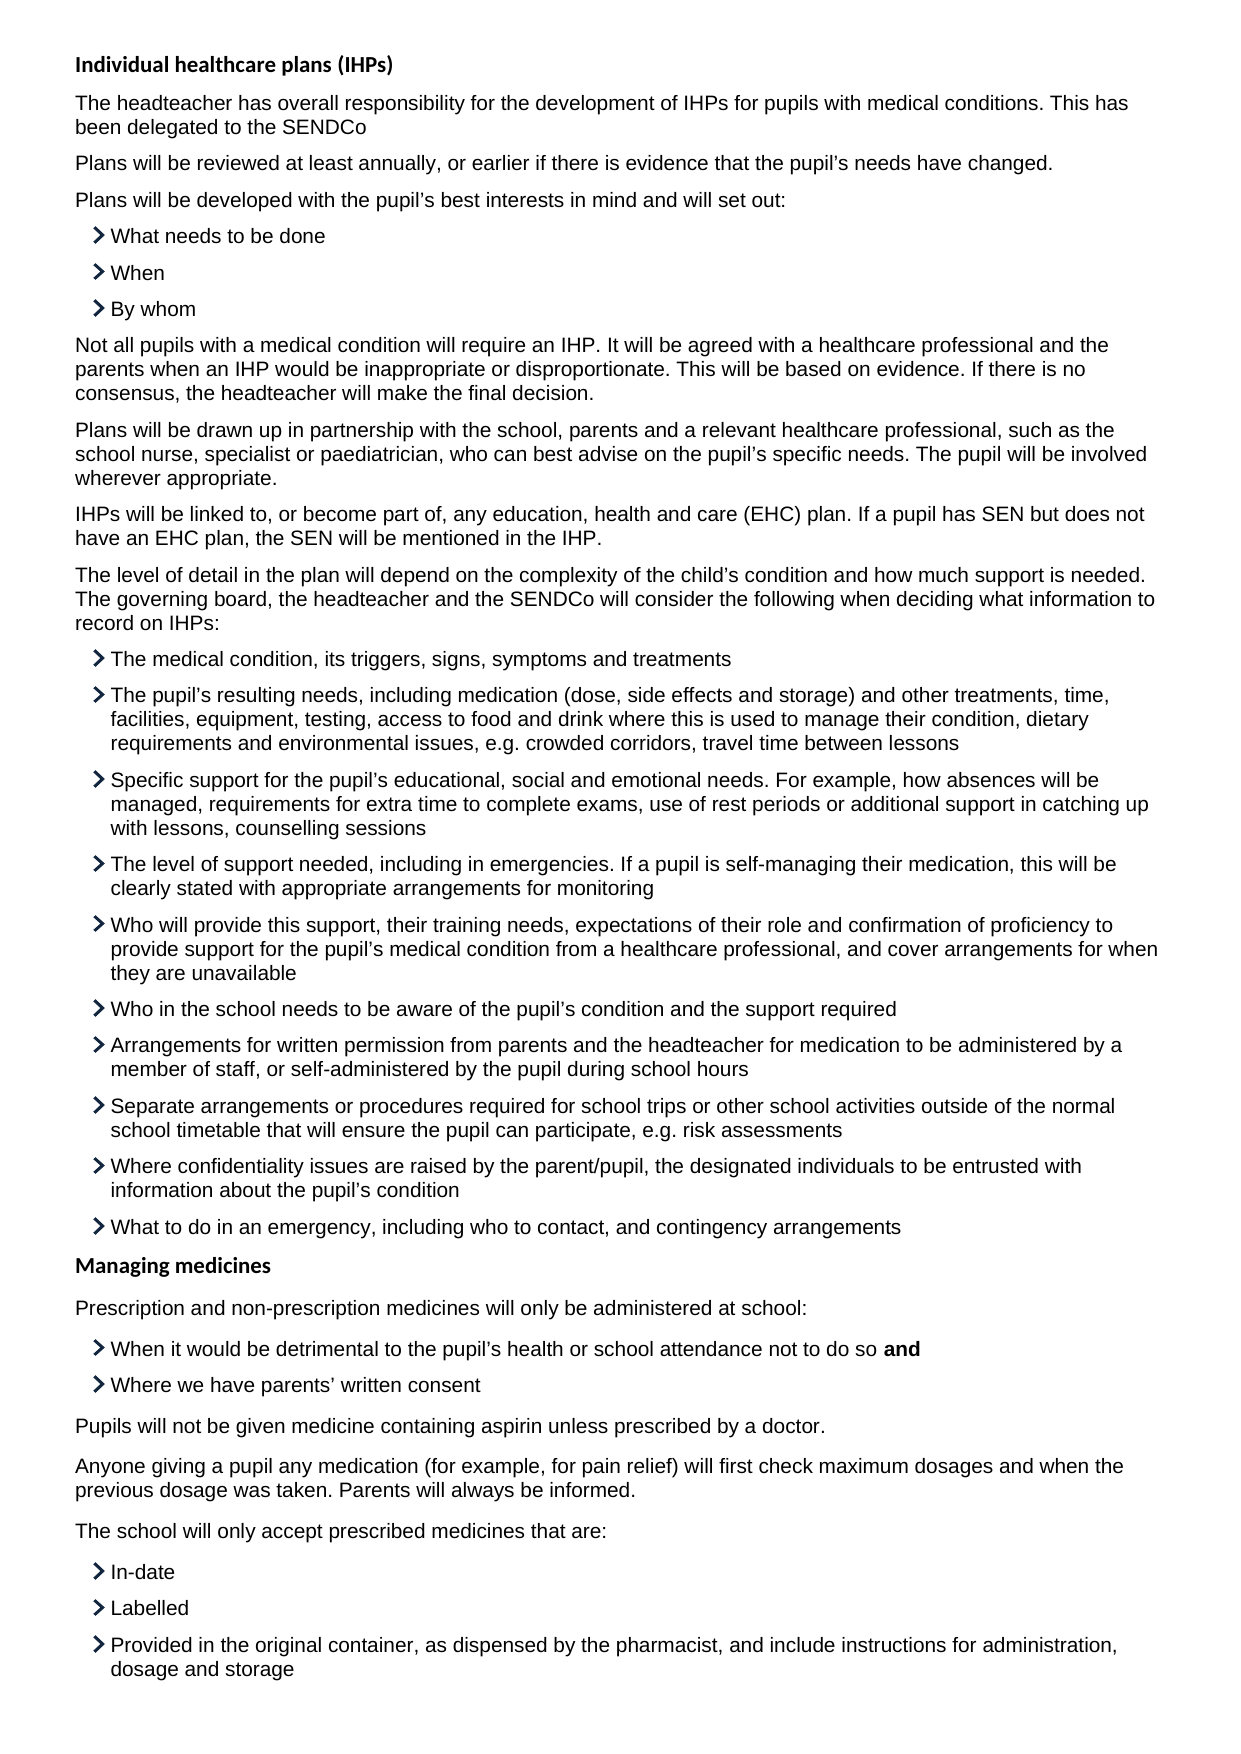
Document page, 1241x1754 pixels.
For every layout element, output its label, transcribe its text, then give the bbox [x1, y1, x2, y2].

picture [93, 299, 105, 317]
picture [93, 915, 105, 932]
picture [93, 1339, 105, 1356]
list Where we have parents’ written consent [93, 1373, 1165, 1397]
list Labelled [93, 1596, 1165, 1620]
text IHPs will be linked to, or become part of, any education, health and care (EHC) plan. If a pupil has SEN but does not have an EHC plan, the SEN will be mentioned in the IHP. [75, 502, 1165, 550]
text The level of detail in the plan will depend on the complexity of the child’s condition and how much support is needed. The governing board, the headteacher and the SENDCo will consider the following when deciding what information to record on IHPs: [75, 562, 1165, 634]
text Plans will be reviewed at least annually, or earlier if there is evidence that the pupil’s needs have changed. [75, 151, 1165, 175]
picture [93, 226, 105, 244]
list When it would be detrimental to the pupil’s health or school attendance not to do so and [93, 1336, 1165, 1360]
text The headteacher has overall responsibility for the development of IHPs for pupils with medical conditions. This has been delegated to the SENDCo [75, 91, 1165, 138]
picture [93, 770, 105, 788]
list Separate arrangements or procedures required for school trips or other school activities outside of the normal school timetable that will ensure the pupil can participate, e.g. risk assessments [93, 1094, 1165, 1142]
picture [93, 1217, 105, 1235]
picture [93, 263, 105, 280]
text Pupils will not be given medicine containing aspirin unless prescribed by a doctor. [75, 1414, 1165, 1438]
list When [93, 260, 1165, 284]
picture [93, 999, 105, 1017]
text Individual healthcare plans (IHPs) [75, 50, 1165, 78]
picture [93, 1157, 105, 1174]
text Anyone giving a pupil any medication (for example, for pain relief) will first check maximum dosages and when the previous dosage was taken. Parents will always be informed. [75, 1454, 1165, 1502]
text Not all pupils with a medical condition will require an IHP. It will be agreed with a healthcare professional and the parents when an IHP would be inappropriate or disproportionate. This will be based on evidence. If there is no consensus, the headteacher will make the final decision. [75, 333, 1165, 405]
text Managing medicines [75, 1251, 1165, 1279]
picture [93, 649, 105, 667]
list What needs to be done [93, 224, 1165, 248]
list Provided in the original container, as dispensed by the pharmacist, and include instructions for administration, dosage and storage [93, 1633, 1165, 1681]
picture [93, 1096, 105, 1114]
text Plans will be developed with the pupil’s best interests in mind and will set out: [75, 187, 1165, 211]
picture [93, 1036, 105, 1053]
list Specific support for the pupil’s educational, social and emotional needs. For example, how absences will be managed, requirements for extra time to complete exams, use of rest periods or additional support in catching up with lessons, counselling sessions [93, 768, 1165, 839]
text Plans will be drawn up in partnership with the school, parents and a relevant healthcare professional, such as the school nurse, specialist or paediatrician, who can best advise on the pupil’s specific needs. The pupil will be involved wherever appropriate. [75, 418, 1165, 489]
picture [93, 686, 105, 703]
list By whom [93, 297, 1165, 321]
list Where confidentiality issues are raised by the parent/pupil, the designated individuals to be entrusted with information about the pupil’s condition [93, 1154, 1165, 1202]
list The level of support needed, including in emergencies. If a pupil is self-managing their medication, this will be clearly stated with appropriate arrangements for monitoring [93, 852, 1165, 900]
list Arrangements for written permission from parents and the headteacher for medication to be administered by a member of staff, or self-administered by the pupil during school hours [93, 1033, 1165, 1081]
picture [93, 1635, 105, 1653]
picture [93, 1562, 105, 1580]
list The pupil’s resulting needs, including medication (dose, side effects and storage) and other treatments, time, facilities, equipment, testing, access to food and drink where this is used to manage their condition, dietary requirements and environmental issues, e.g. crowded corridors, travel time between lessons [93, 683, 1165, 755]
list The medical condition, its triggers, signs, symptoms and treatments [93, 647, 1165, 671]
picture [93, 855, 105, 872]
picture [93, 1599, 105, 1616]
list What to do in an emergency, including who to contact, and contingency arrangements [93, 1214, 1165, 1238]
text The school will only accept prescribed medicines that are: [75, 1519, 1165, 1543]
list Who will provide this support, their training needs, expectations of their role and confirmation of proficiency to provide support for the pupil’s medical condition from a healthcare professional, and cover arrangements for when they are unavailable [93, 912, 1165, 984]
picture [93, 1375, 105, 1393]
list In-date [93, 1560, 1165, 1584]
text Prescription and non-prescription medicines will only be administered at school: [75, 1296, 1165, 1320]
list Who in the school needs to be aware of the pupil’s condition and the support required [93, 997, 1165, 1021]
